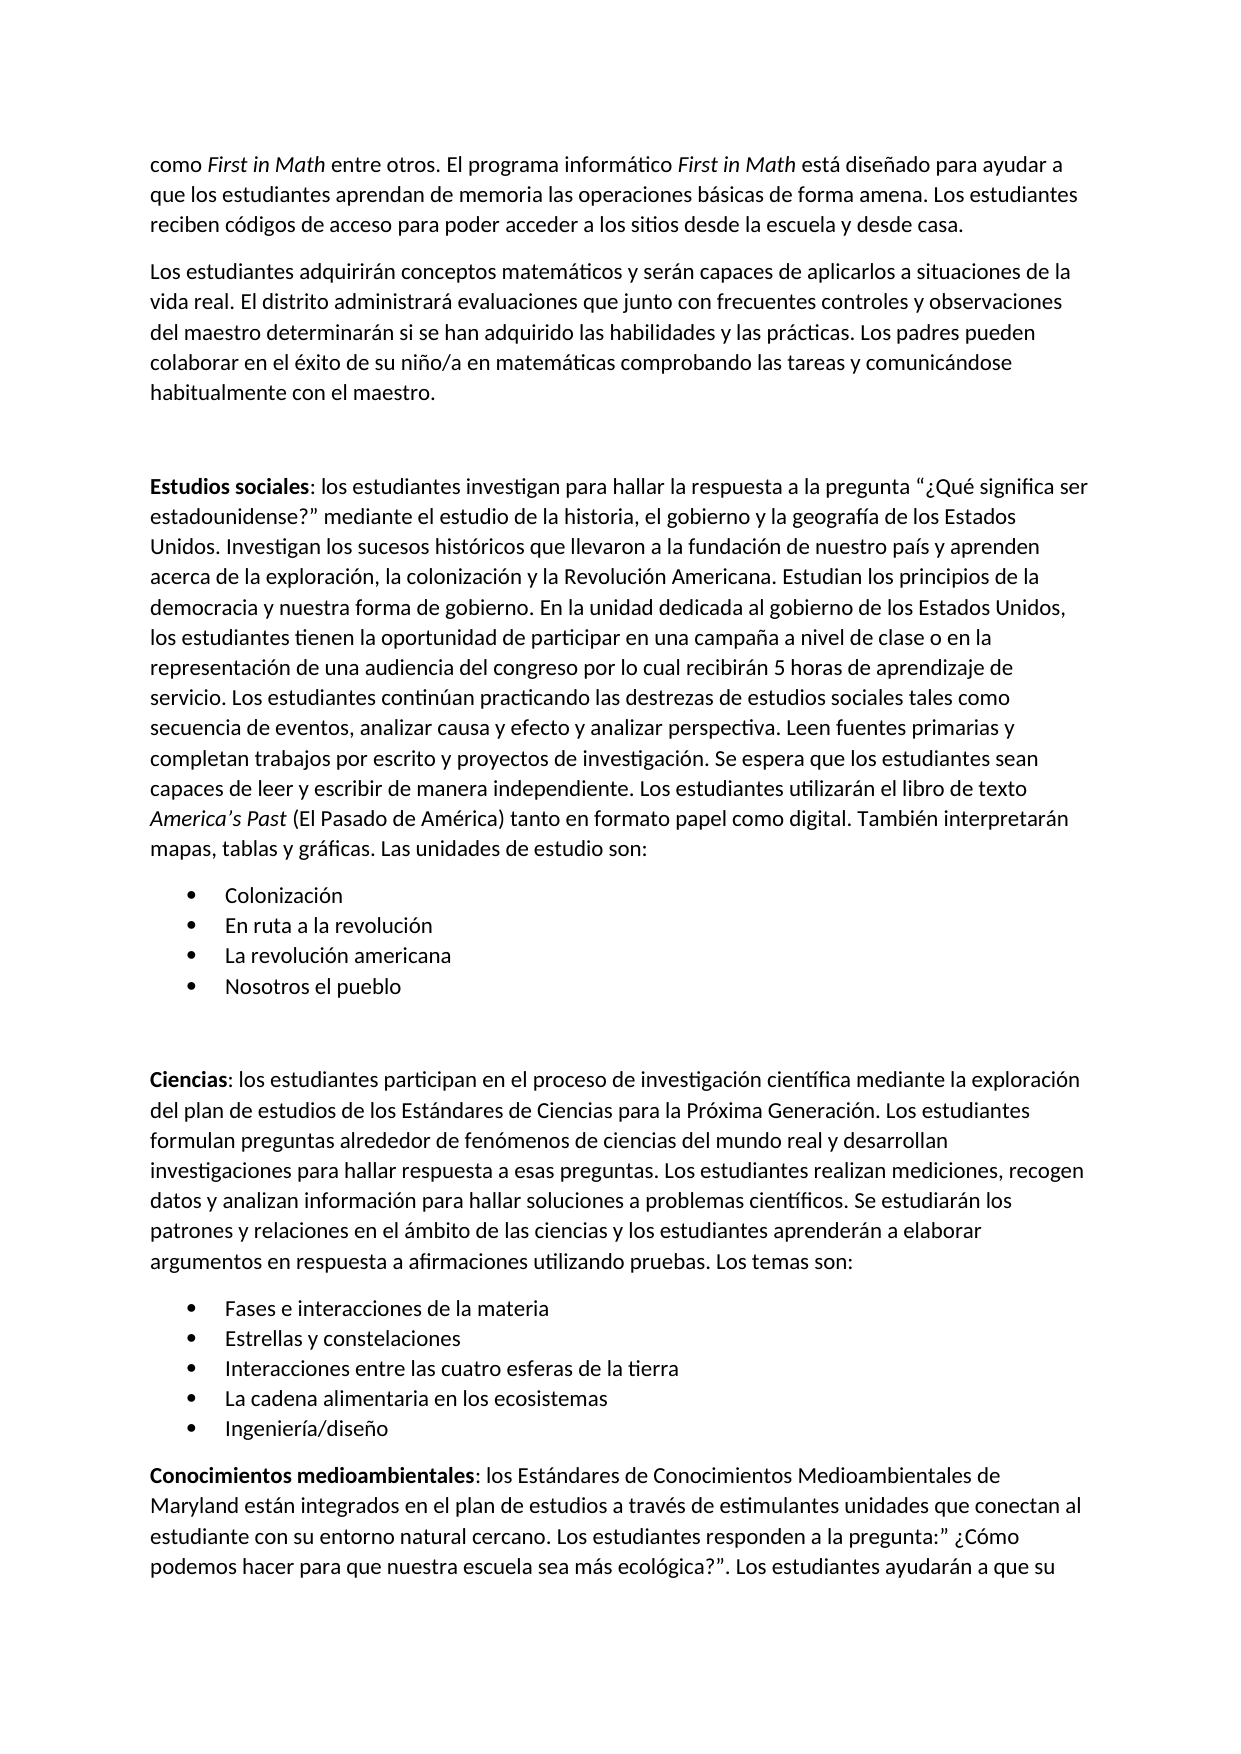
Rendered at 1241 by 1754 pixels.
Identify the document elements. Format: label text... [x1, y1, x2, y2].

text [150, 150, 1090, 238]
list Estrellas y constelaciones [187, 1324, 1090, 1352]
text Ciencias: los estudiantes participan en el proceso de investigación científica mediante la exploración del plan de estudios de los Estándares de Ciencias para la Próxima Generación. Los estudiantes formulan preguntas alrededor de fenómenos de ciencias del mundo real y desarrollan investigaciones para hallar respuesta a esas preguntas. Los estudiantes realizan mediciones, recogen datos y analizan información para hallar soluciones a problemas científicos. Se estudiarán los patrones y relaciones en el ámbito de las ciencias y los estudiantes aprenderán a elaborar argumentos en respuesta a afirmaciones utilizando pruebas. Los temas son: [150, 1066, 1090, 1275]
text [150, 1461, 1090, 1580]
text Estudios sociales: los estudiantes investigan para hallar la respuesta a la pregunta “¿Qué significa ser estadounidense?” mediante el estudio de la historia, el gobierno y la geografía de los Estados Unidos. Investigan los sucesos históricos que llevaron a la fundación de nuestro país y aprenden acerca de la exploración, la colonización y la Revolución Americana. Estudian los principios de la democracia y nuestra forma de gobierno. En la unidad dedicada al gobierno de los Estados Unidos, los estudiantes tienen la oportunidad de participar en una campaña a nivel de clase o en la representación de una audiencia del congreso por lo cual recibirán 5 horas de aprendizaje de servicio. Los estudiantes continúan practicando las destrezas de estudios sociales tales como secuencia de eventos, analizar causa y efecto y analizar perspectiva. Leen fuentes primarias y completan trabajos por escrito y proyectos de investigación. Se espera que los estudiantes sean capaces de leer y escribir de manera independiente. Los estudiantes utilizarán el libro de texto America’s Past (El Pasado de América) tanto en formato papel como digital. También interpretarán mapas, tablas y gráficas. Las unidades de estudio son: [150, 472, 1090, 862]
list Ingeniería/diseño [187, 1414, 1090, 1443]
list Colonización [187, 881, 1090, 909]
list Interacciones entre las cuatro esferas de la tierra [187, 1354, 1090, 1382]
text Los estudiantes adquirirán conceptos matemáticos y serán capaces de aplicarlos a situaciones de la vida real. El distrito administrará evaluaciones que junto con frecuentes controles y observaciones del maestro determinarán si se han adquirido las habilidades y las prácticas. Los padres pueden colaborar en el éxito de su niño/a en matemáticas comprobando las tareas y comunicándose habitualmente con el maestro. [150, 257, 1090, 406]
list Fases e interacciones de la materia [187, 1294, 1090, 1322]
list Nosotros el pueblo [187, 972, 1090, 1000]
list La cadena alimentaria en los ecosistemas [187, 1384, 1090, 1412]
list La revolución americana [187, 942, 1090, 970]
list En ruta a la revolución [187, 911, 1090, 939]
